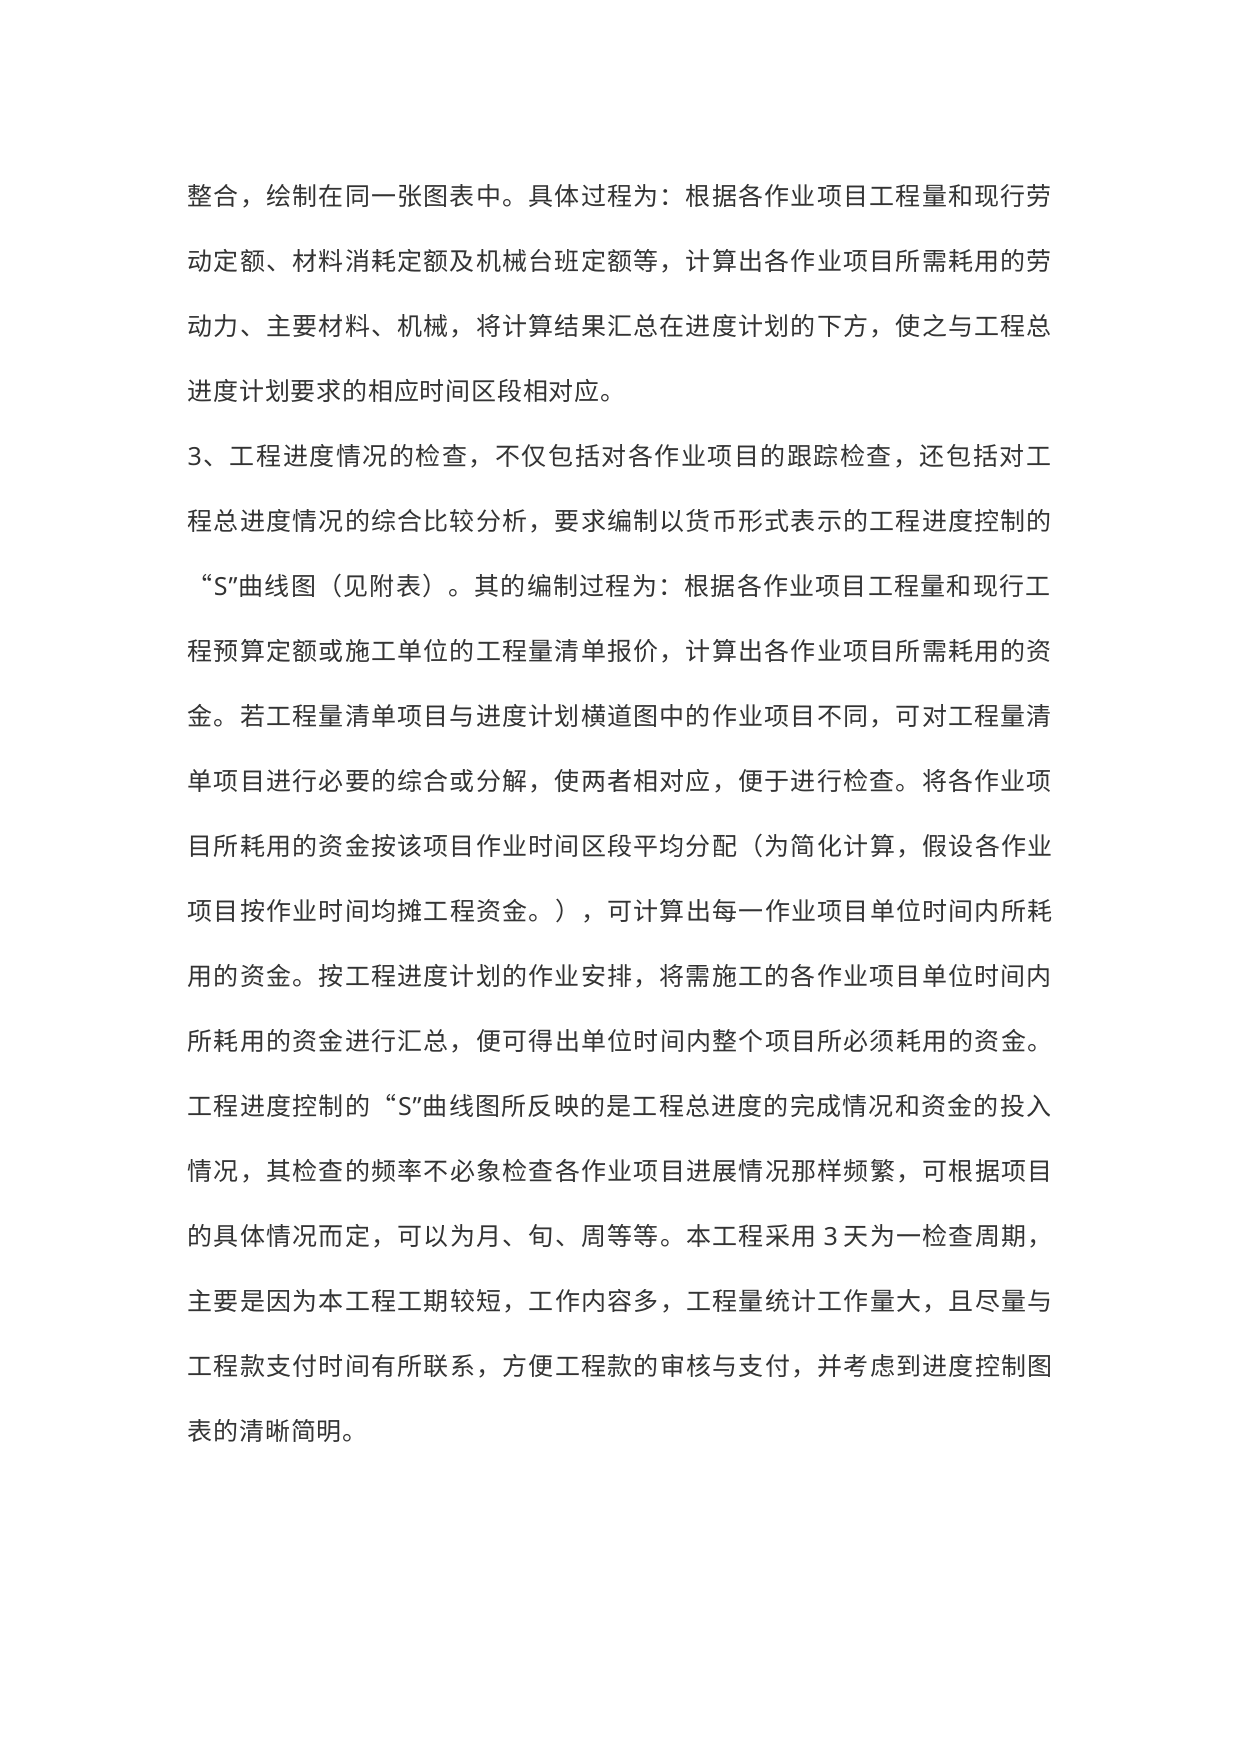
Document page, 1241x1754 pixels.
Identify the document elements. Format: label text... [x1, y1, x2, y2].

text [187, 162, 1053, 422]
text 3、工程进度情况的检查，不仅包括对各作业项目的跟踪检查，还包括对工程总进度情况的综合比较分析，要求编制以货币形式表示的工程进度控制的“S”曲线图（见附表）。其的编制过程为：根据各作业项目工程量和现行工程预算定额或施工单位的工程量清单报价，计算出各作业项目所需耗用的资金。若工程量清单项目与进度计划横道图中的作业项目不同，可对工程量清单项目进行必要的综合或分解，使两者相对应，便于进行检查。将各作业项目所耗用的资金按该项目作业时间区段平均分配（为简化计算，假设各作业项目按作业时间均摊工程资金。），可计算出每一作业项目单位时间内所耗用的资金。按工程进度计划的作业安排，将需施工的各作业项目单位时间内所耗用的资金进行汇总，便可得出单位时间内整个项目所必须耗用的资金。工程进度控制的“S”曲线图所反映的是工程总进度的完成情况和资金的投入情况，其检查的频率不必象检查各作业项目进展情况那样频繁，可根据项目的具体情况而定，可以为月、旬、周等等。本工程采用3天为一检查周期，主要是因为本工程工期较短，工作内容多，工程量统计工作量大，且尽量与工程款支付时间有所联系，方便工程款的审核与支付，并考虑到进度控制图表的清晰简明。 [187, 422, 1053, 1462]
